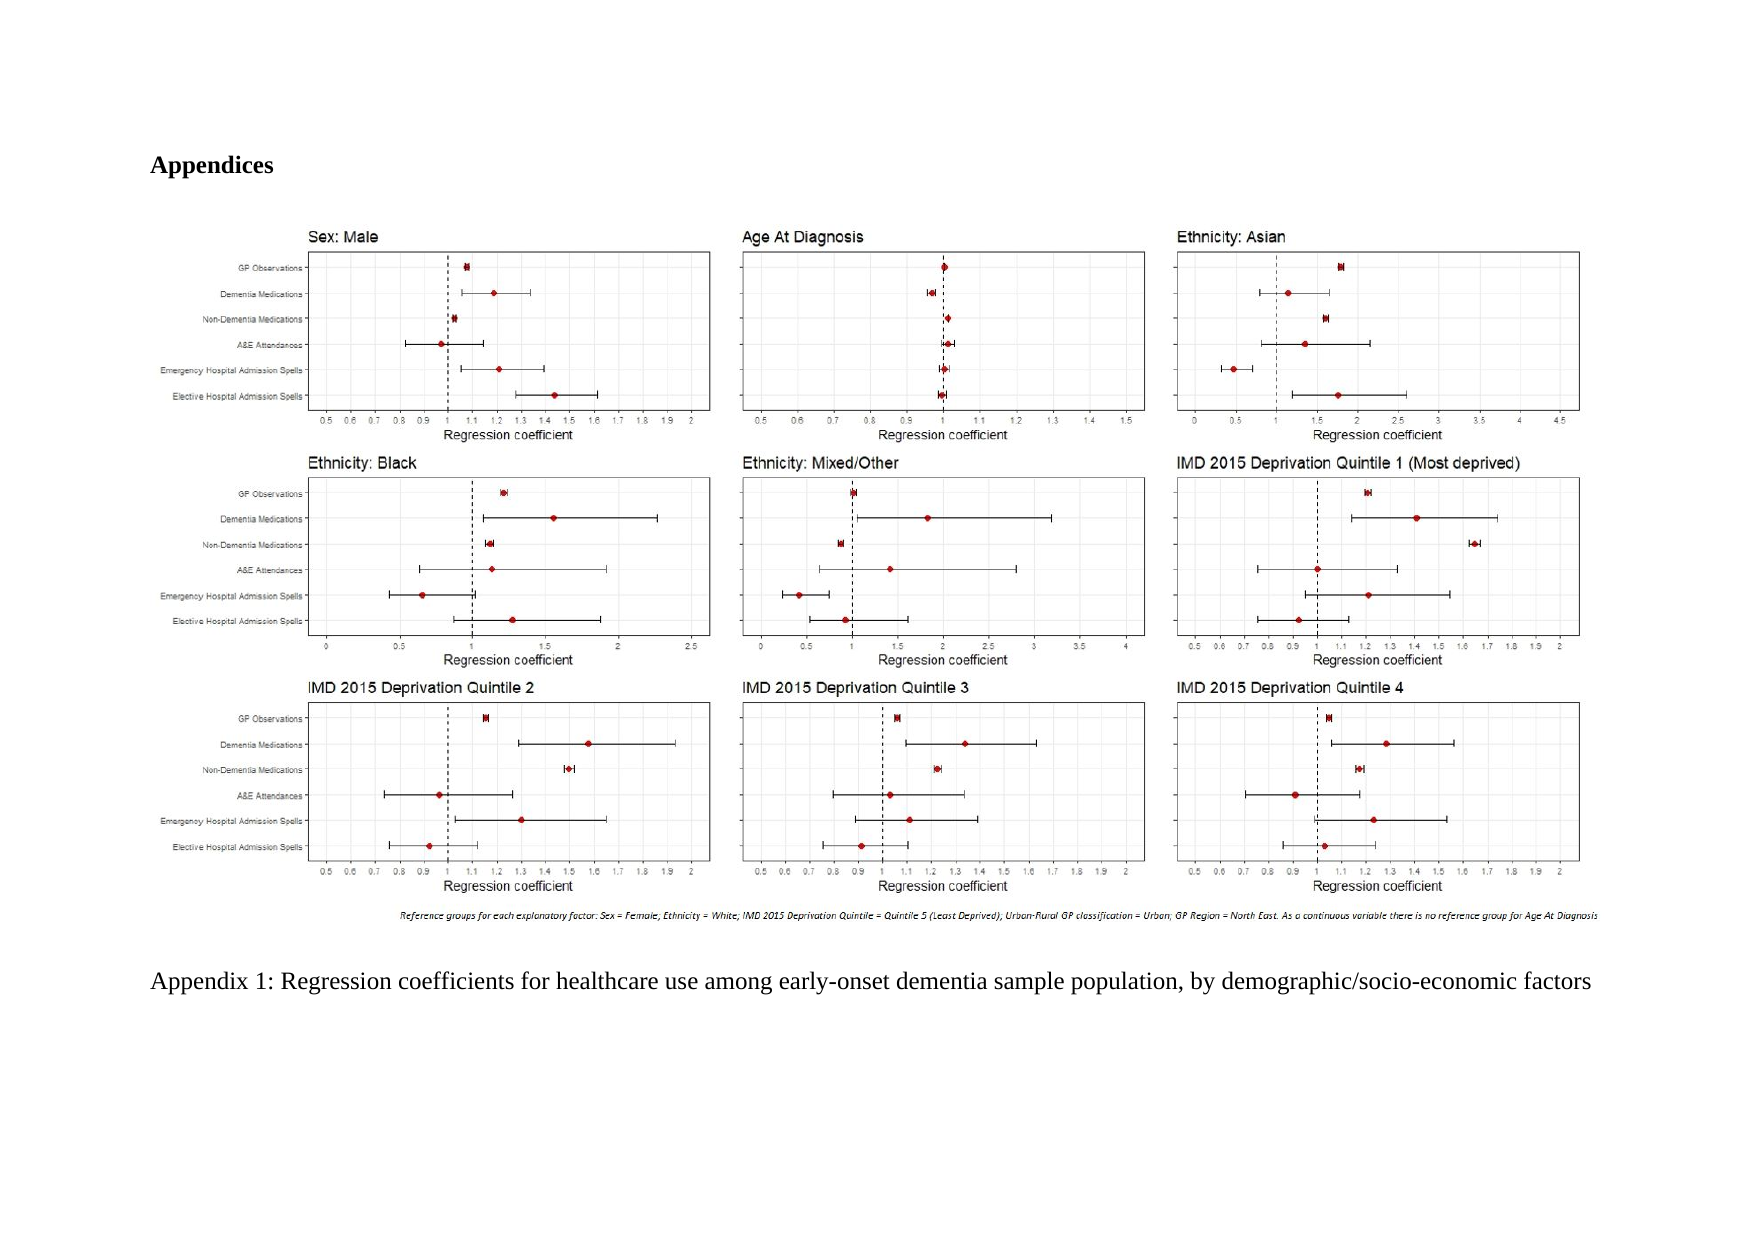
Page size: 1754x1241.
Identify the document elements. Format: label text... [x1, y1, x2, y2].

text Appendices [150, 150, 1604, 179]
picture [150, 224, 1604, 922]
text Appendix 1: Regression coefficients for healthcare use among early-onset dementia sample population, by demographic/socio-economic factors [150, 966, 1604, 995]
